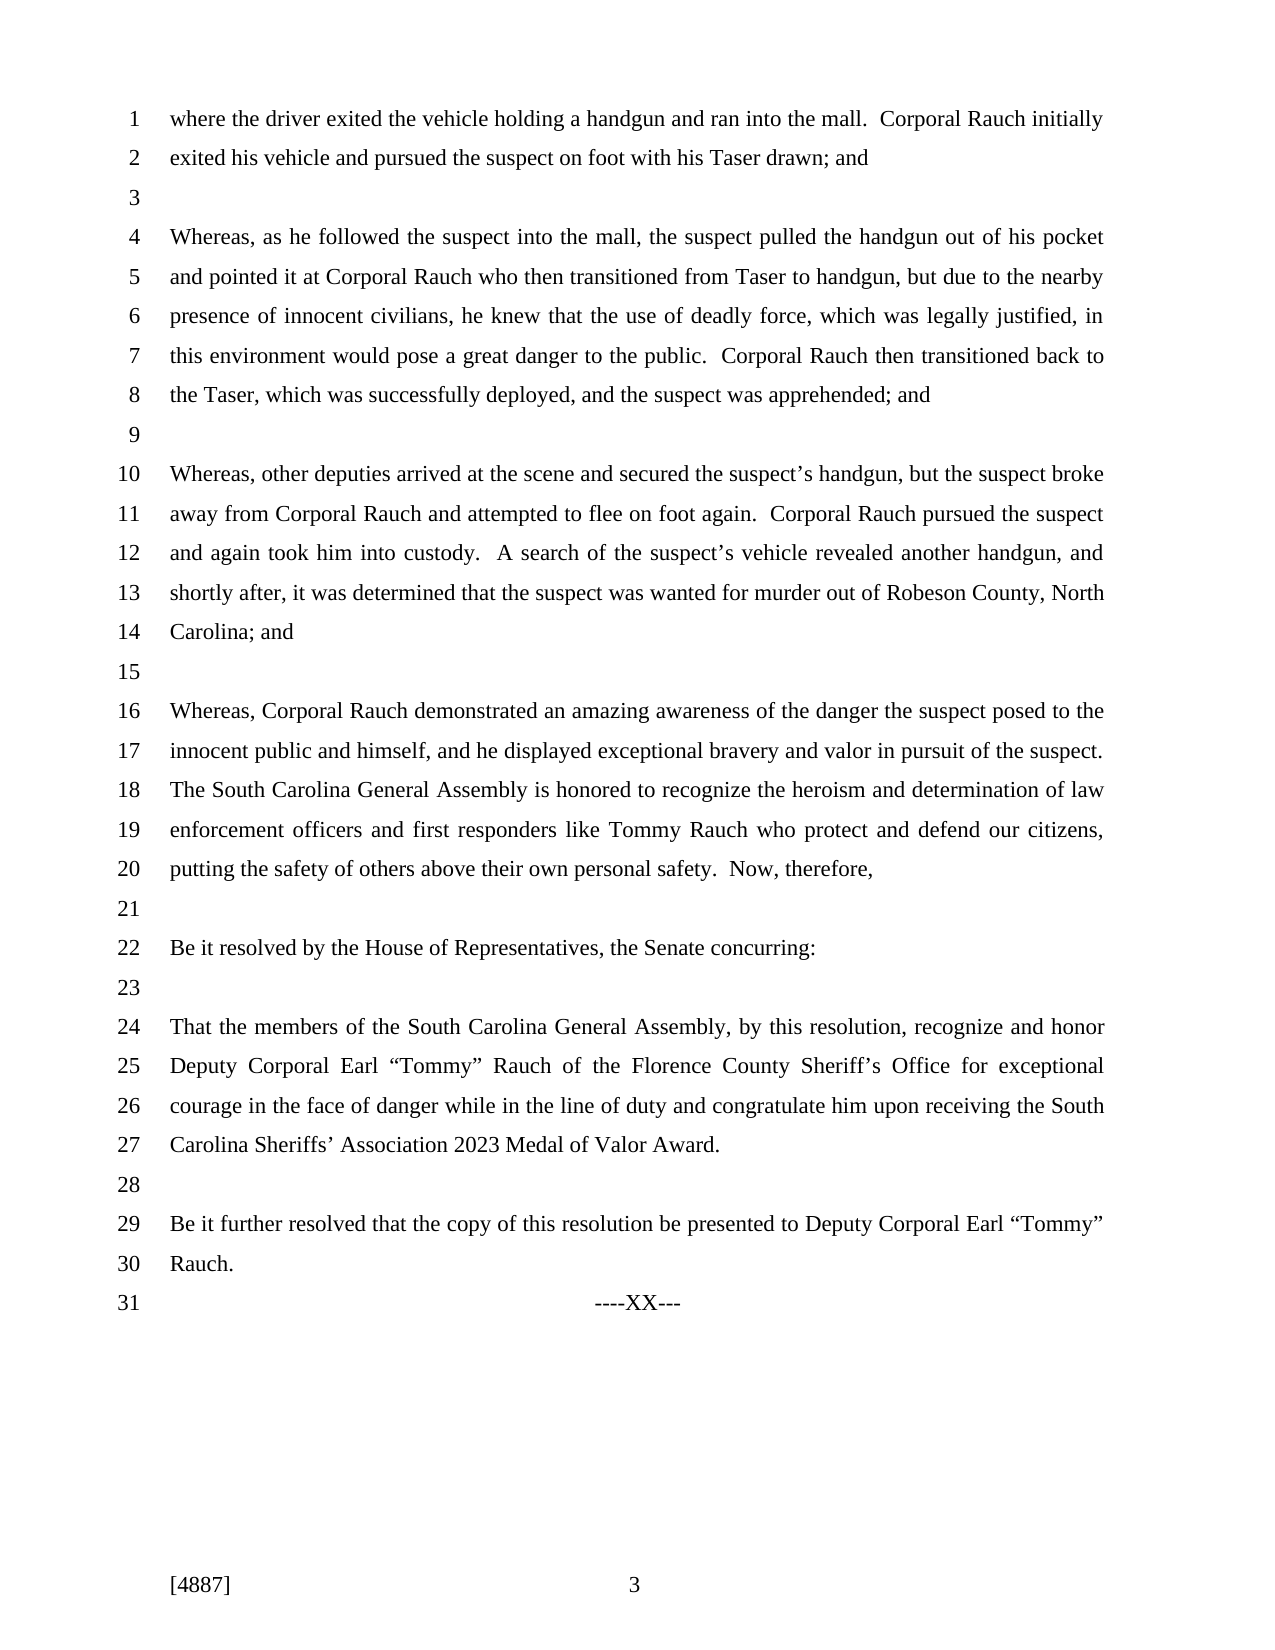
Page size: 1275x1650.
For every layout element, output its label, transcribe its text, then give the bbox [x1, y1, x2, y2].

text That the members of the South Carolina General Assembly, by this resolution, recognize and honor Deputy Corporal Earl “Tommy” Rauch of the Florence County Sheriff’s Office for exceptional courage in the face of danger while in the line of duty and congratulate him upon receiving the South Carolina Sheriffs’ Association 2023 Medal of Valor Award. [169, 1013, 1106, 1158]
text Whereas, other deputies arrived at the scene and secured the suspect’s handgun, but the suspect broke away from Corporal Rauch and attempted to flee on foot again. Corporal Rauch pursued the suspect and again took him into custody. A search of the suspect’s vehicle revealed another handgun, and shortly after, it was determined that the suspect was wanted for murder out of Robeson County, North Carolina; and [169, 460, 1106, 644]
text ----XX--- [169, 1289, 1106, 1316]
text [169, 105, 1106, 171]
text Whereas, as he followed the suspect into the mall, the suspect pulled the handgun out of his pocket and pointed it at Corporal Rauch who then transitioned from Taser to handgun, but due to the nearby presence of innocent civilians, he knew that the use of deadly force, which was legally justified, in this environment would pose a great danger to the public. Corporal Rauch then transitioned back to the Taser, which was successfully deployed, and the suspect was apprehended; and [169, 223, 1106, 408]
text Be it resolved by the House of Representatives, the Senate concurring: [169, 934, 1106, 960]
text Be it further resolved that the copy of this resolution be presented to Deputy Corporal Earl “Tommy” Rauch. [169, 1210, 1106, 1276]
text Whereas, Corporal Rauch demonstrated an amazing awareness of the danger the suspect posed to the innocent public and himself, and he displayed exceptional bravery and valor in pursuit of the suspect. The South Carolina General Assembly is honored to recognize the heroism and determination of law enforcement officers and first responders like Tommy Rauch who protect and defend our citizens, putting the safety of others above their own personal safety. Now, therefore, [169, 697, 1106, 881]
